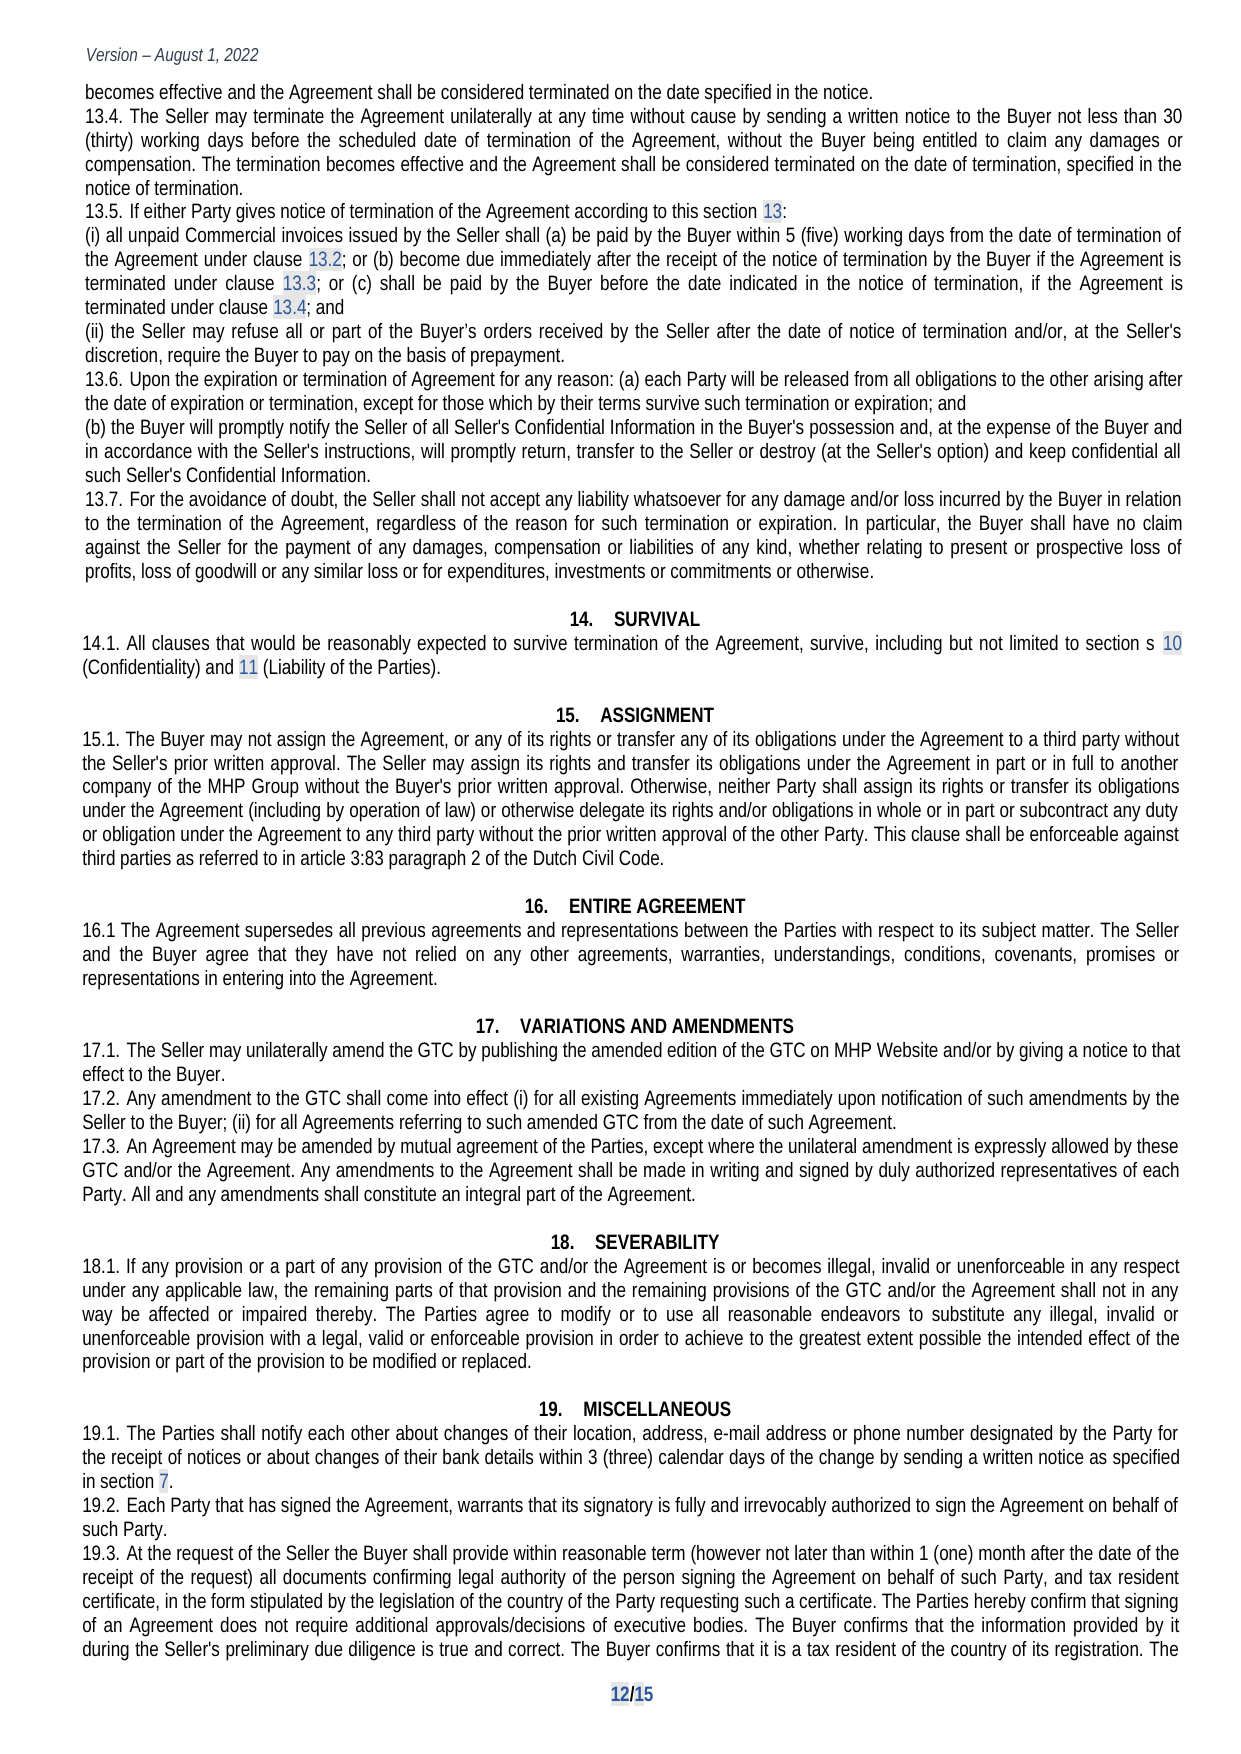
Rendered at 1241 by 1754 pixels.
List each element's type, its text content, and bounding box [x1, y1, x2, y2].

table_header 15.1. The Buyer may not assign the Agreement, or any of its rights or transfer any of its obligations under the Agreement to a third party without the Seller's prior written approval. The Seller may assign its rights and transfer its obligations under the Agreement in part or in full to another company of the MHP Group without the Buyer's prior written approval. Otherwise, neither Party shall assign its rights or transfer its obligations under the Agreement (including by operation of law) or otherwise delegate its rights and/or obligations in whole or in part or subcontract any duty or obligation under the Agreement to any third party without the prior written approval of the other Party. This clause shall be enforceable against third parties as referred to in article 3:83 paragraph 2 of the Dutch Civil Code. [71, 727, 1193, 894]
table_cell An Agreement may be amended by mutual agreement of the Parties, except where the unilateral amendment is expressly allowed by these GTC and/or the Agreement. Any amendments to the Agreement shall be made in writing and signed by duly authorized representatives of each Party. All and any amendments shall constitute an integral part of the Agreement. [71, 1134, 1193, 1230]
table_cell The Seller may terminate the Agreement unilaterally at any time without cause by sending a written notice to the Buyer not less than 30 (thirty) working days before the scheduled date of termination of the Agreement, without the Buyer being entitled to claim any damages or compensation. The termination becomes effective and the Agreement shall be considered terminated on the date of termination, specified in the notice of termination. [74, 104, 1196, 199]
table_cell Each Party that has signed the Agreement, warrants that its signatory is fully and irrevocably authorized to sign the Agreement on behalf of such Party. [71, 1493, 1193, 1541]
table_header 18.1. If any provision or a part of any provision of the GTC and/or the Agreement is or becomes illegal, invalid or unenforceable in any respect under any applicable law, the remaining parts of that provision and the remaining provisions of the GTC and/or the Agreement shall not in any way be affected or impaired thereby. The Parties agree to modify or to use all reasonable endeavors to substitute any illegal, invalid or unenforceable provision with a legal, valid or enforceable provision in order to achieve to the greatest extent possible the intended effect of the provision or part of the provision to be modified or replaced. [71, 1254, 1193, 1397]
table_header The Parties shall notify each other about changes of their location, address, e-mail address or phone number designated by the Party for the receipt of notices or about changes of their bank details within 3 (three) calendar days of the change by sending a written notice as specified in section 7. [71, 1421, 1193, 1493]
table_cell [71, 1541, 1193, 1661]
table_cell If either Party gives notice of termination of the Agreement according to this section 13: (i) all unpaid Commercial invoices issued by the Seller shall (a) be paid by the Buyer within 5 (five) working days from the date of termination of the Agreement under clause 13.2; or (b) become due immediately after the receipt of the notice of termination by the Buyer if the Agreement is terminated under clause 13.3; or (c) shall be paid by the Buyer before the date indicated in the notice of termination, if the Agreement is terminated under clause 13.4; and (ii) the Seller may refuse all or part of the Buyer’s orders received by the Seller after the date of notice of termination and/or, at the Seller's discretion, require the Buyer to pay on the basis of prepayment. [74, 200, 1196, 367]
table_cell Any amendment to the GTC shall come into effect (i) for all existing Agreements immediately upon notification of such amendments by the Seller to the Buyer; (ii) for all Agreements referring to such amended GTC from the date of such Agreement. [71, 1086, 1193, 1134]
subtitle SEVERABILITY [71, 1230, 1199, 1254]
table_cell For the avoidance of doubt, the Seller shall not accept any liability whatsoever for any damage and/or loss incurred by the Buyer in relation to the termination of the Agreement, regardless of the reason for such termination or expiration. In particular, the Buyer shall have no claim against the Seller for the payment of any damages, compensation or liabilities of any kind, whether relating to present or prospective loss of profits, loss of goodwill or any similar loss or for expenditures, investments or commitments or otherwise. [74, 487, 1196, 607]
table_header 14.1. All clauses that would be reasonably expected to survive termination of the Agreement, survive, including but not limited to section s 10 (Confidentiality) and 11 (Liability of the Parties). [71, 631, 1193, 703]
table_header 16.1 The Agreement supersedes all previous agreements and representations between the Parties with respect to its subject matter. The Seller and the Buyer agree that they have not relied on any other agreements, warranties, understandings, conditions, covenants, promises or representations in entering into the Agreement. [71, 918, 1193, 1014]
subtitle VARIATIONS AND AMENDMENTS [71, 1014, 1199, 1038]
subtitle MISCELLANEOUS [71, 1397, 1199, 1421]
subtitle ENTIRE AGREEMENT [71, 894, 1199, 918]
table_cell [74, 80, 1196, 104]
subtitle SURVIVAL [71, 607, 1199, 631]
table_header The Seller may unilaterally amend the GTC by publishing the amended edition of the GTC on MHP Website and/or by giving a notice to that effect to the Buyer. [71, 1038, 1193, 1086]
table_cell Upon the expiration or termination of Agreement for any reason: (a) each Party will be released from all obligations to the other arising after the date of expiration or termination, except for those which by their terms survive such termination or expiration; and (b) the Buyer will promptly notify the Seller of all Seller's Confidential Information in the Buyer's possession and, at the expense of the Buyer and in accordance with the Seller's instructions, will promptly return, transfer to the Seller or destroy (at the Seller's option) and keep confidential all such Seller's Confidential Information. [74, 367, 1196, 487]
subtitle ASSIGNMENT [71, 703, 1199, 727]
